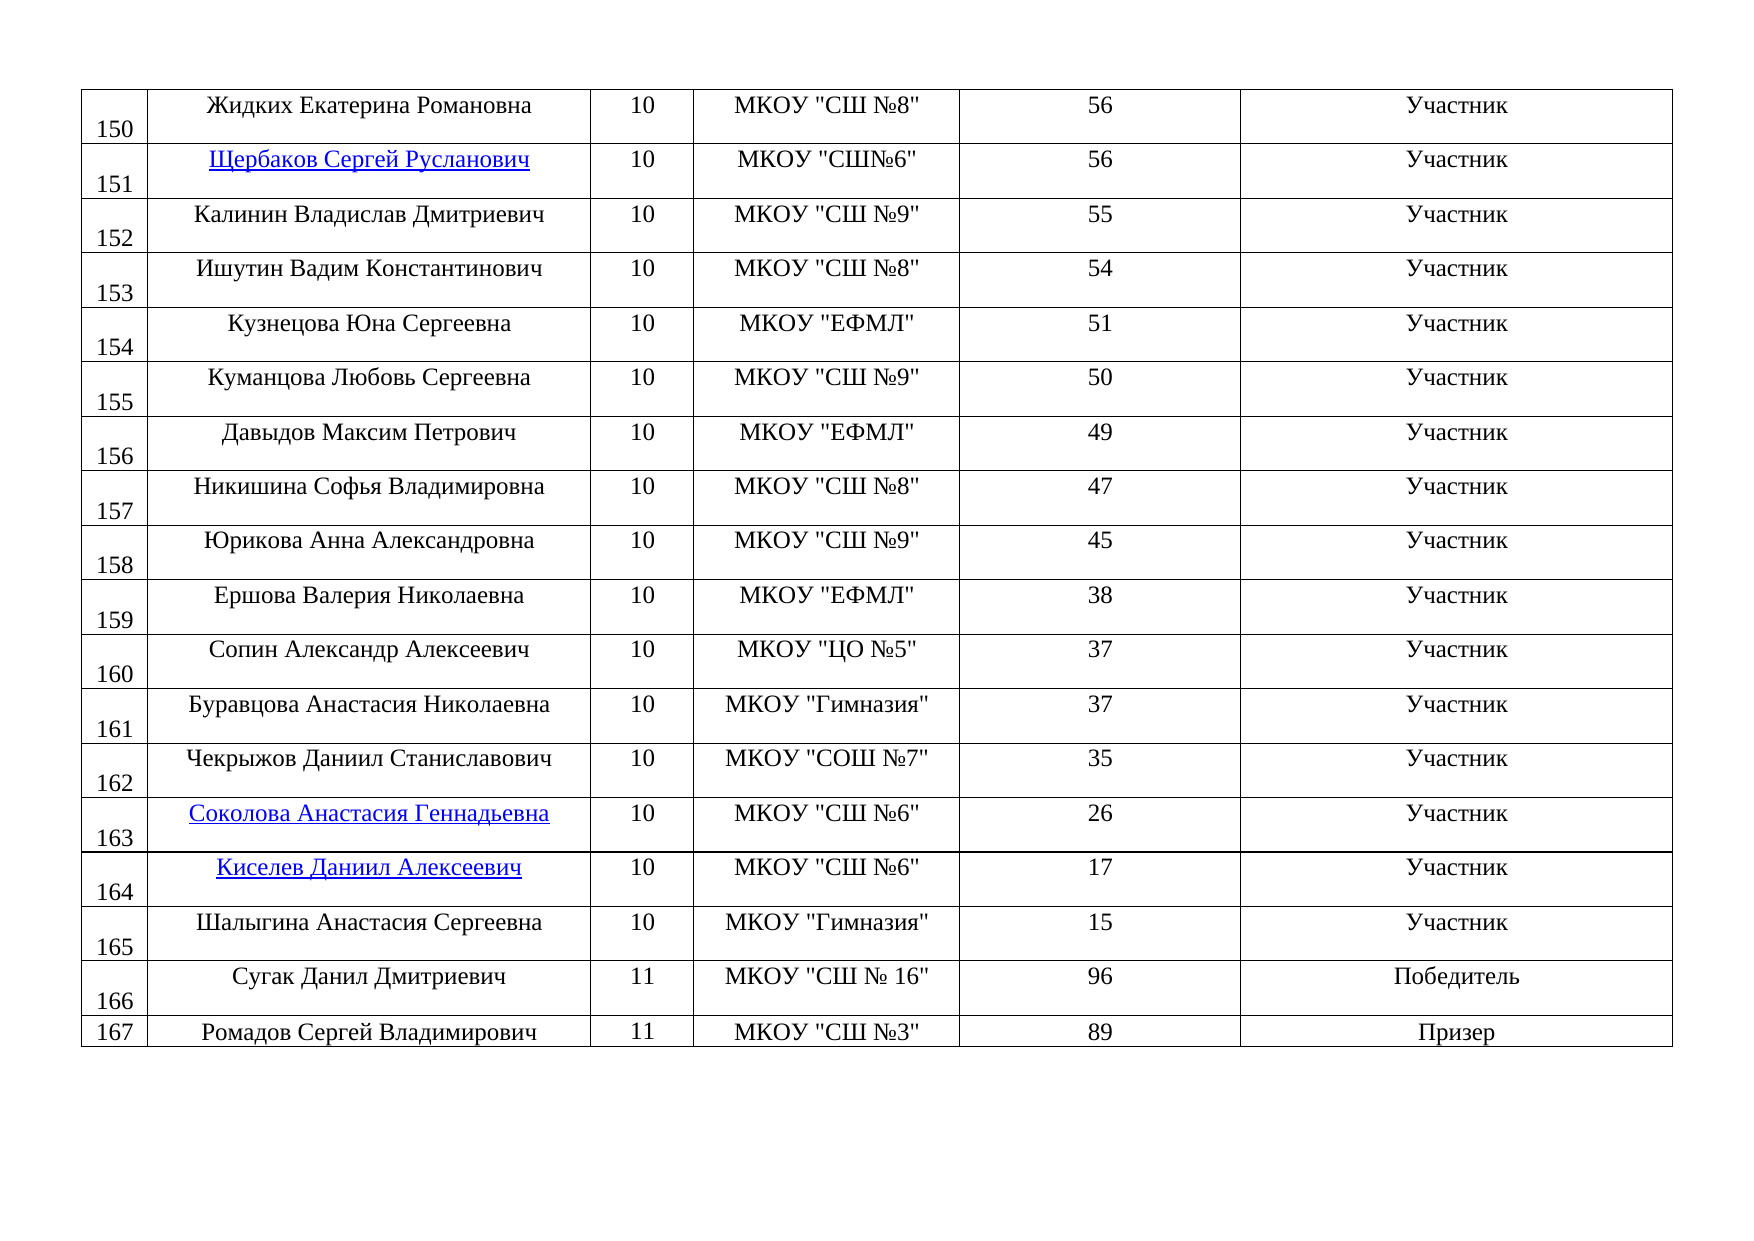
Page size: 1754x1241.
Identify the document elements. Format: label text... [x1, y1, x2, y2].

table_cell МКОУ "СШ № 16" [694, 961, 959, 1015]
table_cell 163 [82, 798, 147, 851]
table_cell МКОУ "СШ№6" [694, 144, 959, 198]
table_cell Жидких Екатерина Романовна [148, 90, 590, 143]
table_cell Калинин Владислав Дмитриевич [148, 199, 590, 252]
table_cell Сугак Данил Дмитриевич [148, 961, 590, 1015]
table_cell 89 [960, 1016, 1240, 1046]
table_cell 17 [960, 853, 1240, 906]
table_cell 10 [591, 199, 693, 252]
table_cell 10 [591, 689, 693, 742]
table_cell Соколова Анастасия Геннадьевна [148, 798, 590, 851]
table_cell Участник [1241, 471, 1672, 524]
table_cell Участник [1241, 253, 1672, 307]
table_cell МКОУ "СШ №8" [694, 471, 959, 524]
table_cell Сопин Александр Алексеевич [148, 635, 590, 688]
table_cell МКОУ "СШ №9" [694, 362, 959, 416]
table_cell Призер [1241, 1016, 1672, 1046]
table_cell 10 [591, 526, 693, 579]
table_cell Участник [1241, 417, 1672, 470]
table_cell 10 [591, 635, 693, 688]
table_cell 10 [591, 90, 693, 143]
table_cell 38 [960, 580, 1240, 633]
table_cell 96 [960, 961, 1240, 1015]
table_cell 151 [82, 144, 147, 198]
table_cell 153 [82, 253, 147, 307]
table_cell МКОУ "ЕФМЛ" [694, 417, 959, 470]
table_cell 37 [960, 689, 1240, 742]
table_cell 166 [82, 961, 147, 1015]
table_cell МКОУ "Гимназия" [694, 689, 959, 742]
table_cell Участник [1241, 689, 1672, 742]
table_cell Участник [1241, 853, 1672, 906]
table_cell Чекрыжов Даниил Станиславович [148, 744, 590, 797]
table_cell 10 [591, 362, 693, 416]
table_cell Участник [1241, 308, 1672, 361]
table_cell МКОУ "ЕФМЛ" [694, 308, 959, 361]
table_cell МКОУ "ЦО №5" [694, 635, 959, 688]
table_cell Ершова Валерия Николаевна [148, 580, 590, 633]
table_cell 10 [591, 853, 693, 906]
table_cell Участник [1241, 526, 1672, 579]
table_cell 162 [82, 744, 147, 797]
table_cell 10 [591, 144, 693, 198]
table_cell Куманцова Любовь Сергеевна [148, 362, 590, 416]
table_cell 11 [591, 1016, 693, 1046]
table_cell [148, 1016, 590, 1046]
table_cell Участник [1241, 907, 1672, 960]
table_cell Кузнецова Юна Сергеевна [148, 308, 590, 361]
table_cell 155 [82, 362, 147, 416]
table_cell 50 [960, 362, 1240, 416]
table_cell Участник [1241, 580, 1672, 633]
table_cell Ишутин Вадим Константинович [148, 253, 590, 307]
table_cell 10 [591, 907, 693, 960]
table_cell 161 [82, 689, 147, 742]
table_cell 37 [960, 635, 1240, 688]
table_cell 56 [960, 144, 1240, 198]
table_cell Буравцова Анастасия Николаевна [148, 689, 590, 742]
table_cell Участник [1241, 362, 1672, 416]
table_cell 154 [82, 308, 147, 361]
table_cell МКОУ "Гимназия" [694, 907, 959, 960]
table_cell МКОУ "СШ №9" [694, 526, 959, 579]
table_cell 49 [960, 417, 1240, 470]
table_cell 164 [82, 853, 147, 906]
table_cell 55 [960, 199, 1240, 252]
table_cell Участник [1241, 744, 1672, 797]
table_cell Участник [1241, 90, 1672, 143]
table_cell МКОУ "СШ №6" [694, 798, 959, 851]
table_cell 157 [82, 471, 147, 524]
table_cell 10 [591, 417, 693, 470]
table_cell 56 [960, 90, 1240, 143]
table_cell 159 [82, 580, 147, 633]
table_cell Участник [1241, 199, 1672, 252]
table_cell МКОУ "ЕФМЛ" [694, 580, 959, 633]
table_cell Киселев Даниил Алексеевич [148, 853, 590, 906]
table_cell 152 [82, 199, 147, 252]
table_cell 10 [591, 471, 693, 524]
table_cell 54 [960, 253, 1240, 307]
table_cell Участник [1241, 798, 1672, 851]
table_cell 45 [960, 526, 1240, 579]
table_cell 165 [82, 907, 147, 960]
table_cell Участник [1241, 144, 1672, 198]
table_cell 35 [960, 744, 1240, 797]
table_cell 26 [960, 798, 1240, 851]
table_cell МКОУ "СШ №6" [694, 853, 959, 906]
table_cell Давыдов Максим Петрович [148, 417, 590, 470]
table_cell МКОУ "СШ №8" [694, 90, 959, 143]
table_cell МКОУ "СШ №8" [694, 253, 959, 307]
table_cell Щербаков Сергей Русланович [148, 144, 590, 198]
table_cell Шалыгина Анастасия Сергеевна [148, 907, 590, 960]
table_cell 10 [591, 798, 693, 851]
table_cell Никишина Софья Владимировна [148, 471, 590, 524]
table_cell 10 [591, 253, 693, 307]
table_cell 160 [82, 635, 147, 688]
table_cell 51 [960, 308, 1240, 361]
table_cell 15 [960, 907, 1240, 960]
table_cell 11 [591, 961, 693, 1015]
table_cell Победитель [1241, 961, 1672, 1015]
table_cell МКОУ "СОШ №7" [694, 744, 959, 797]
table_cell МКОУ "СШ №3" [694, 1016, 959, 1046]
table_cell МКОУ "СШ №9" [694, 199, 959, 252]
table_cell Юрикова Анна Александровна [148, 526, 590, 579]
table_cell 10 [591, 580, 693, 633]
table_cell 47 [960, 471, 1240, 524]
table_cell 156 [82, 417, 147, 470]
table_cell 167 [82, 1016, 147, 1046]
table_cell 150 [82, 90, 147, 143]
table_cell 10 [591, 308, 693, 361]
table_cell 158 [82, 526, 147, 579]
table_cell Участник [1241, 635, 1672, 688]
table_cell 10 [591, 744, 693, 797]
